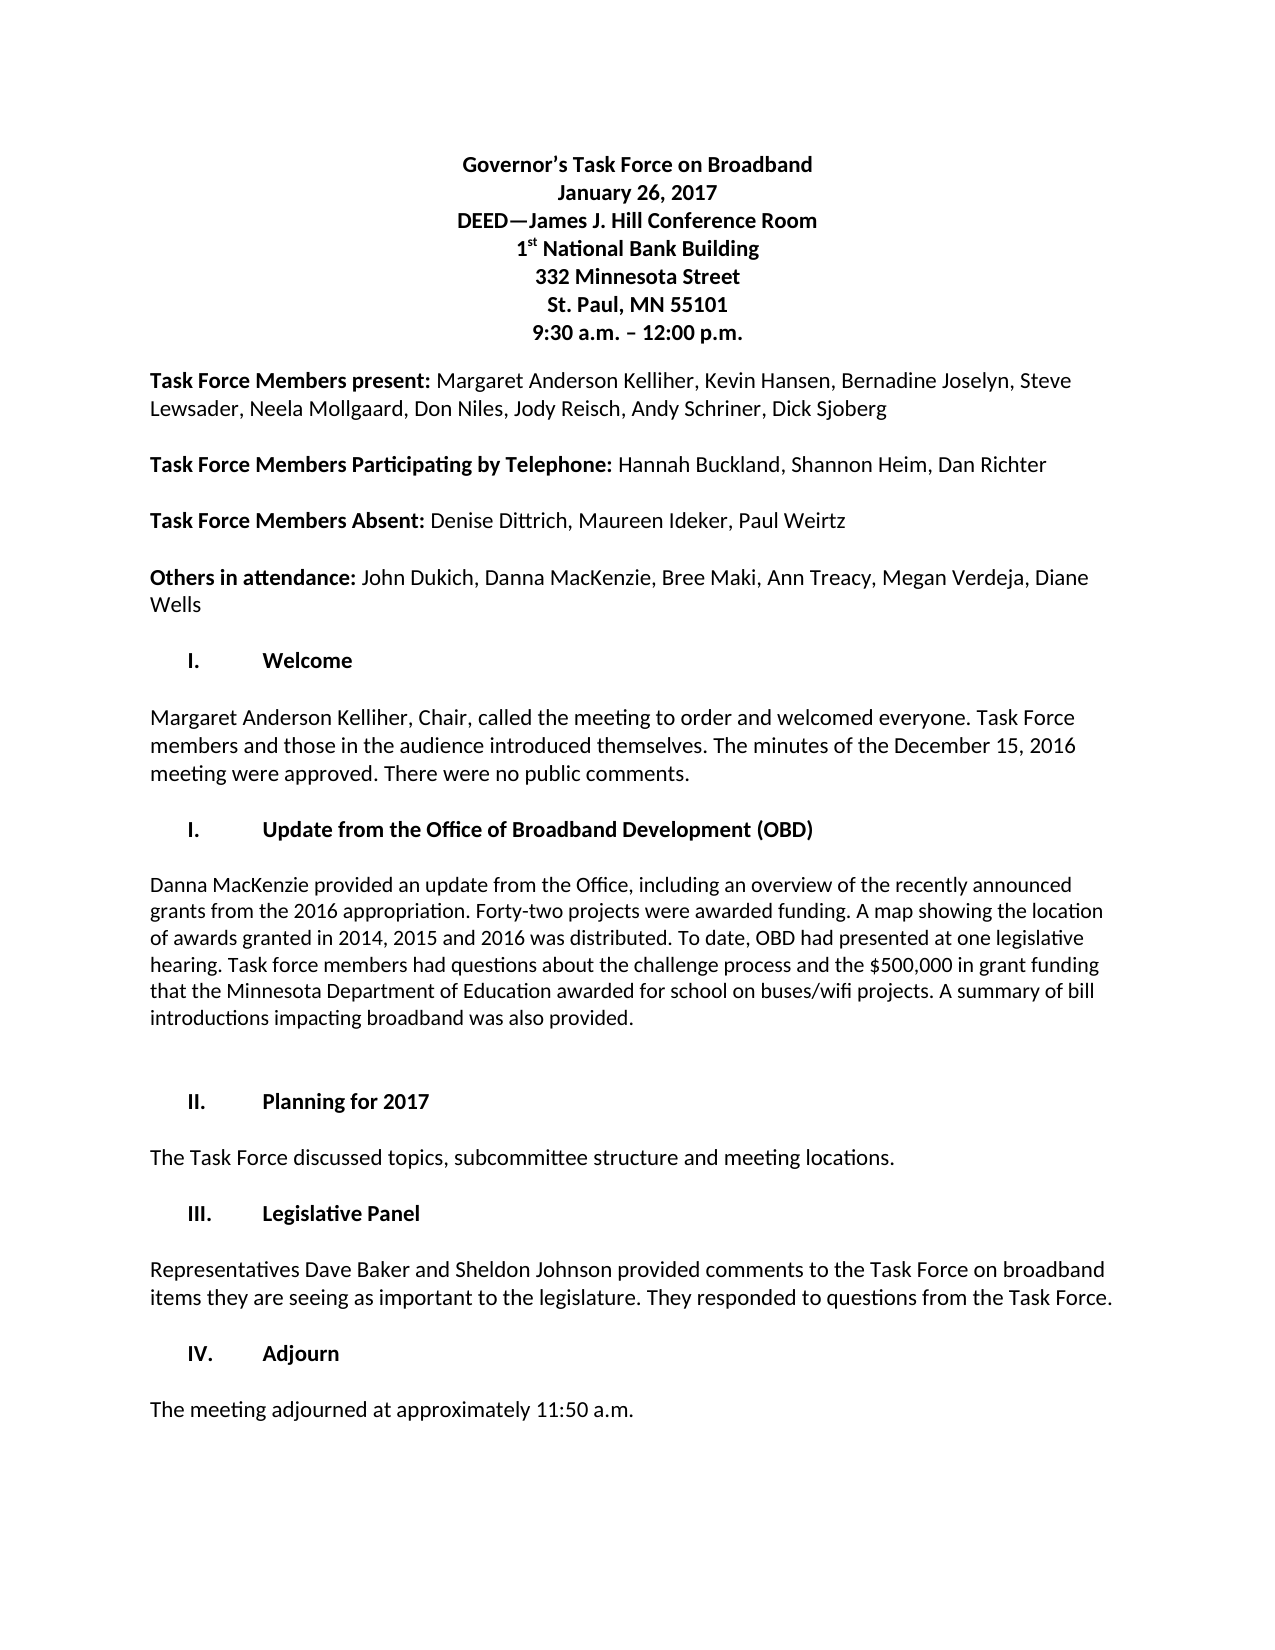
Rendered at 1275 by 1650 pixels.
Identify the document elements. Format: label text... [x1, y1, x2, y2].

list The Task Force discussed topics, subcommittee structure and meeting locations. [150, 1143, 1125, 1171]
text The meeting adjourned at approximately 11:50 a.m. [150, 1395, 1125, 1423]
text Danna MacKenzie provided an update from the Office, including an overview of the recently announced grants from the 2016 appropriation. Forty-two projects were awarded funding. A map showing the location of awards granted in 2014, 2015 and 2016 was distributed. To date, OBD had presented at one legislative hearing. Task force members had questions about the challenge process and the $500,000 in grant funding that the Minnesota Department of Education awarded for school on buses/wifi projects. A summary of bill introductions impacting broadband was also provided. [150, 871, 1125, 1031]
list Adjourn [187, 1339, 1125, 1367]
text St. Paul, MN 55101 [150, 290, 1125, 318]
list Legislative Panel [187, 1199, 1125, 1227]
text 332 Minnesota Street [150, 262, 1125, 290]
text January 26, 2017 [150, 178, 1125, 206]
text Margaret Anderson Kelliher, Chair, called the meeting to order and welcomed everyone. Task Force members and those in the audience introduced themselves. The minutes of the December 15, 2016 meeting were approved. There were no public comments. [150, 703, 1125, 787]
text DEED—James J. Hill Conference Room [150, 206, 1125, 234]
text Task Force Members Participating by Telephone: Hannah Buckland, Shannon Heim, Dan Richter [150, 451, 1125, 478]
list Update from the Office of Broadband Development (OBD) [187, 815, 1125, 843]
text Representatives Dave Baker and Sheldon Johnson provided comments to the Task Force on broadband items they are seeing as important to the legislature. They responded to questions from the Task Force. [150, 1255, 1125, 1311]
text Governor’s Task Force on Broadband [150, 150, 1125, 178]
text 1st National Bank Building [150, 234, 1125, 262]
text Others in attendance: John Dukich, Danna MacKenzie, Bree Maki, Ann Treacy, Megan Verdeja, Diane Wells [150, 563, 1125, 619]
text Task Force Members present: Margaret Anderson Kelliher, Kevin Hansen, Bernadine Joselyn, Steve Lewsader, Neela Mollgaard, Don Niles, Jody Reisch, Andy Schriner, Dick Sjoberg [150, 366, 1125, 422]
text 9:30 a.m. – 12:00 p.m. [150, 318, 1125, 346]
list Welcome [187, 647, 1125, 675]
list Planning for 2017 [187, 1087, 1125, 1115]
text Task Force Members Absent: Denise Dittrich, Maureen Ideker, Paul Weirtz [150, 507, 1125, 534]
